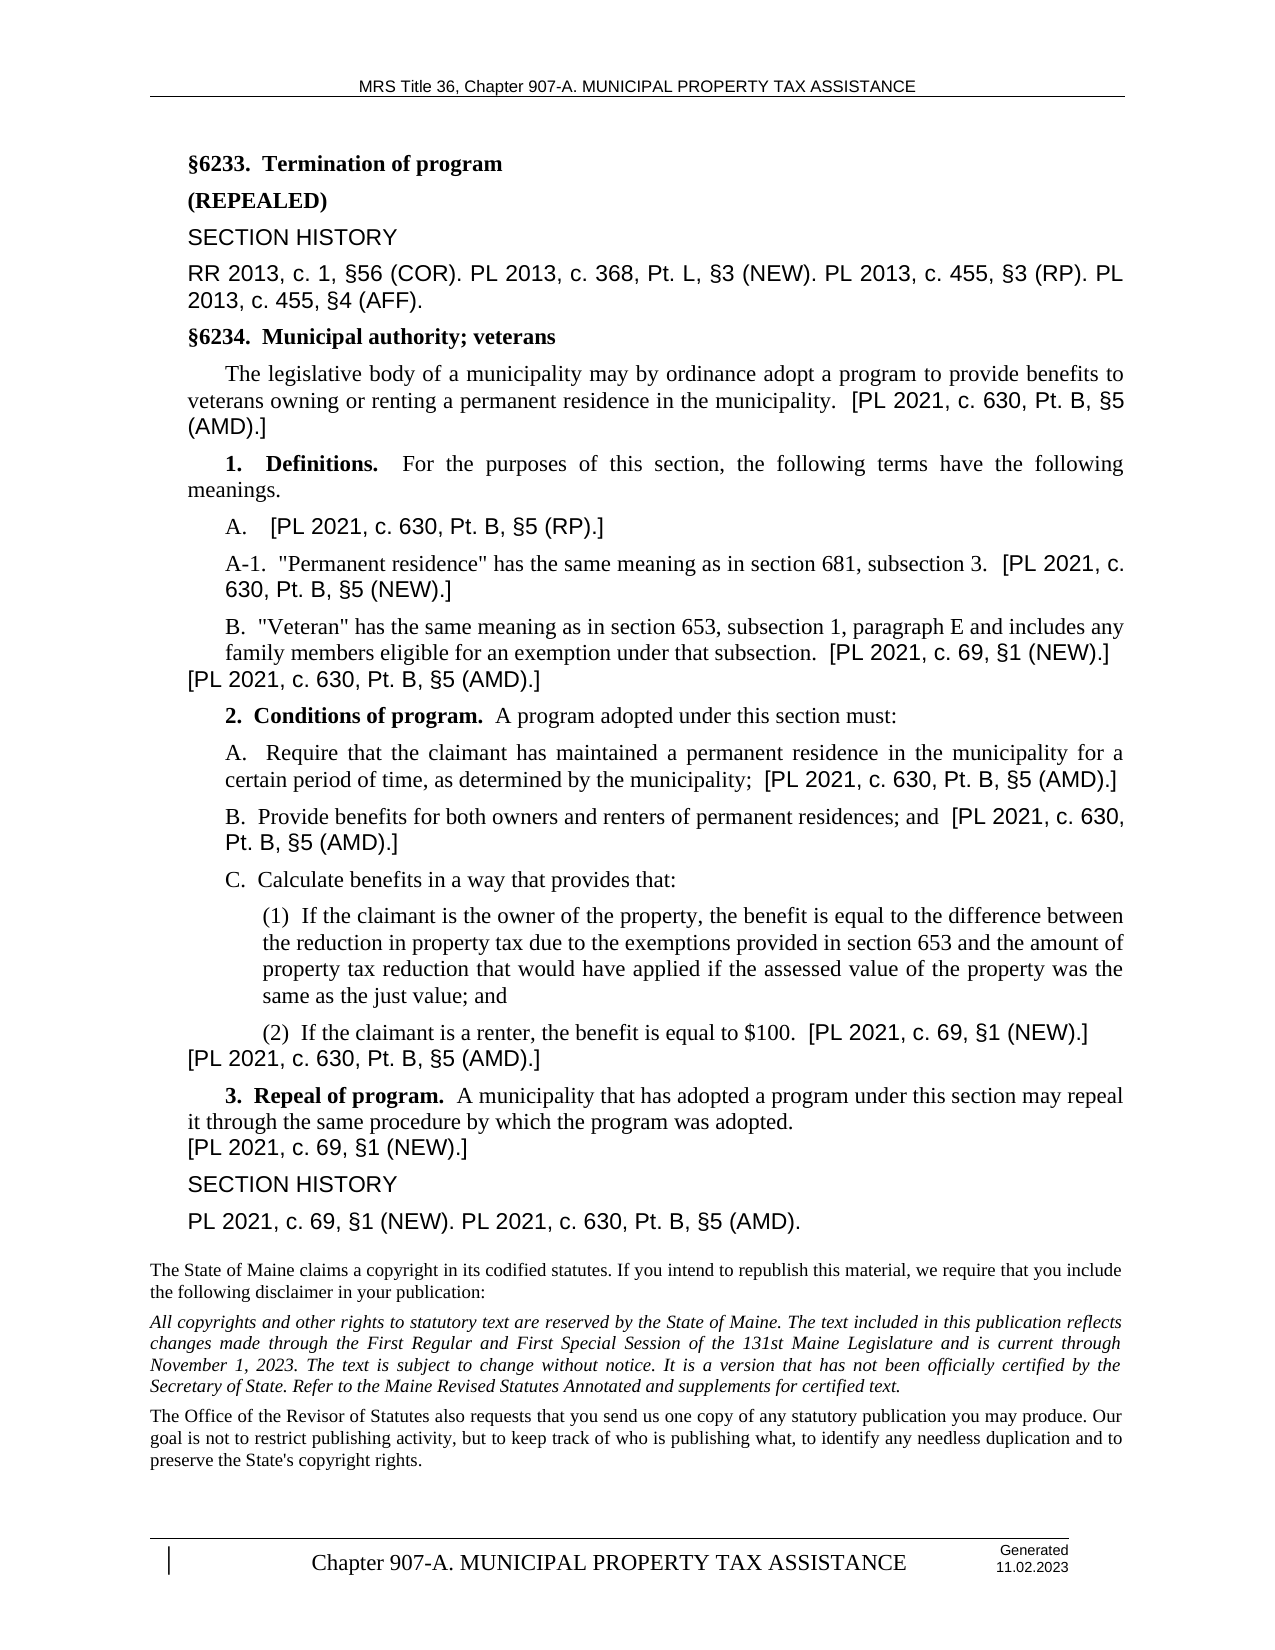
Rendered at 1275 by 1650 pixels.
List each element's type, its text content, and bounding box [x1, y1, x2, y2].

text B. "Veteran" has the same meaning as in section 653, subsection 1, paragraph E and includes any family members eligible for an exemption under that subsection. [PL 2021, c. 69, §1 (NEW).] [225, 613, 1125, 666]
text The Office of the Revisor of Statutes also requests that you send us one copy of any statutory publication you may produce. Our goal is not to restrict publishing activity, but to keep track of who is publishing what, to identify any needless duplication and to preserve the State's copyright rights. [150, 1405, 1125, 1470]
text [PL 2021, c. 630, Pt. B, §5 (AMD).] [187, 1045, 1125, 1071]
text 1. Definitions. For the purposes of this section, the following terms have the following meanings. [187, 450, 1125, 502]
text A. [PL 2021, c. 630, Pt. B, §5 (RP).] [225, 513, 1125, 539]
text §6233. Termination of program [187, 150, 1125, 176]
text [PL 2021, c. 69, §1 (NEW).] [187, 1134, 1125, 1161]
text The State of Maine claims a copyright in its codified statutes. If you intend to republish this material, we require that you include the following disclaimer in your publication: [150, 1259, 1125, 1302]
text 2. Conditions of program. A program adopted under this section must: [187, 703, 1125, 729]
text (1) If the claimant is the owner of the property, the benefit is equal to the difference between the reduction in property tax due to the exemptions provided in section 653 and the amount of property tax reduction that would have applied if the assessed value of the property was the same as the just value; and [262, 903, 1125, 1008]
text PL 2021, c. 69, §1 (NEW). PL 2021, c. 630, Pt. B, §5 (AMD). [187, 1208, 1125, 1234]
text The legislative body of a municipality may by ordinance adopt a program to provide benefits to veterans owning or renting a permanent residence in the municipality. [PL 2021, c. 630, Pt. B, §5 (AMD).] [187, 360, 1125, 439]
text RR 2013, c. 1, §56 (COR). PL 2013, c. 368, Pt. L, §3 (NEW). PL 2013, c. 455, §3 (RP). PL 2013, c. 455, §4 (AFF). [187, 260, 1125, 313]
text §6234. Municipal authority; veterans [187, 323, 1125, 350]
text A-1. "Permanent residence" has the same meaning as in section 681, subsection 3. [PL 2021, c. 630, Pt. B, §5 (NEW).] [225, 550, 1125, 603]
text [PL 2021, c. 630, Pt. B, §5 (AMD).] [187, 666, 1125, 692]
text 3. Repeal of program. A municipality that has adopted a program under this section may repeal it through the same procedure by which the program was adopted. [187, 1082, 1125, 1134]
text (2) If the claimant is a renter, the benefit is equal to $100. [PL 2021, c. 69, §1 (NEW).] [262, 1018, 1125, 1045]
text A. Require that the claimant has maintained a permanent residence in the municipality for a certain period of time, as determined by the municipality; [PL 2021, c. 630, Pt. B, §5 (AMD).] [225, 739, 1125, 792]
text All copyrights and other rights to statutory text are reserved by the State of Maine. The text included in this publication reflects changes made through the First Regular and First Special Session of the 131st Maine Legislature and is current through November 1, 2023 . The text is subject to change without notice. It is a version that has not been officially certified by the Secretary of State. Refer to the Maine Revised Statutes Annotated and supplements for certified text. [150, 1311, 1125, 1397]
text B. Provide benefits for both owners and renters of permanent residences; and [PL 2021, c. 630, Pt. B, §5 (AMD).] [225, 803, 1125, 855]
text (REPEALED) [187, 187, 1125, 213]
text C. Calculate benefits in a way that provides that: [225, 866, 1125, 892]
text SECTION HISTORY [187, 223, 1125, 250]
text SECTION HISTORY [187, 1171, 1125, 1197]
